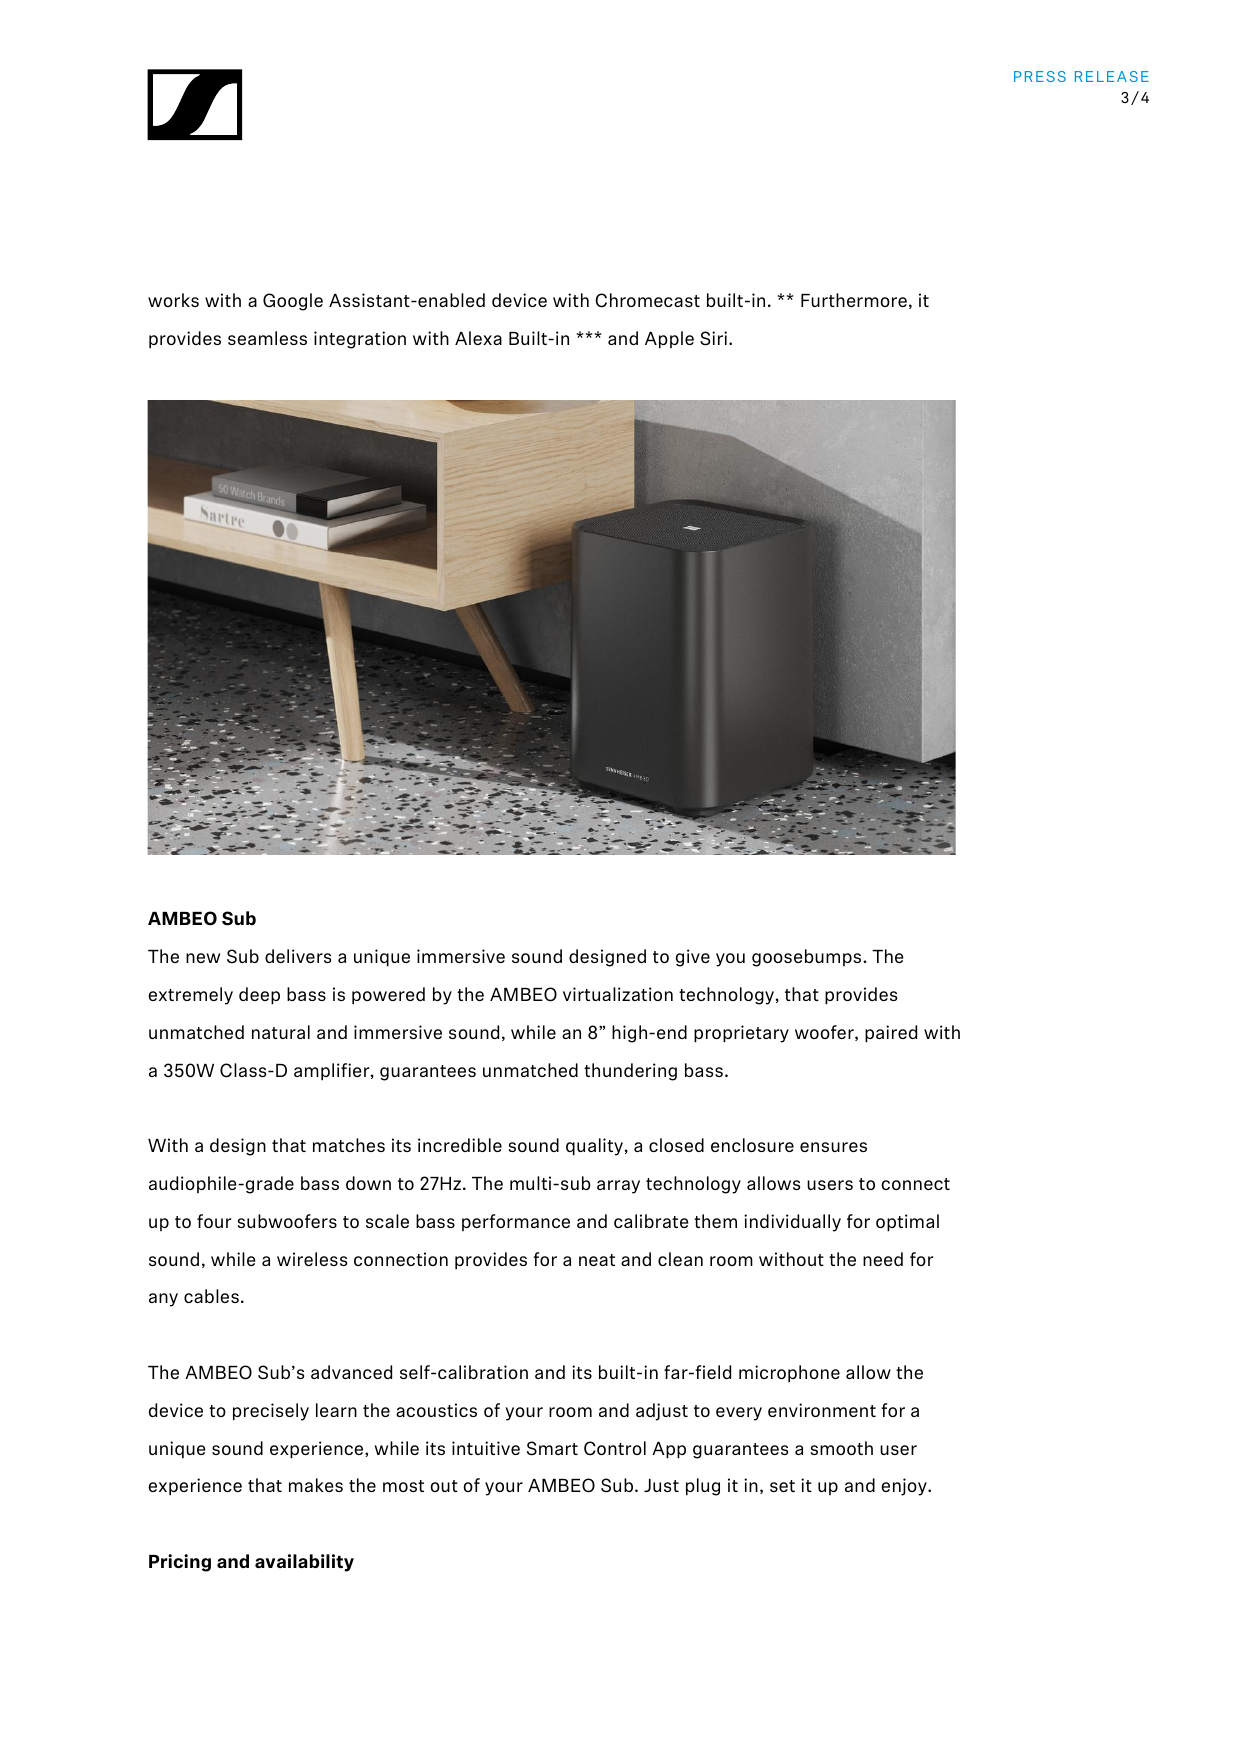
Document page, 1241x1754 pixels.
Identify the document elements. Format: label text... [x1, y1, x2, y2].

text The AMBEO Sub’s advanced self-calibration and its built-in far-field microphone allow the device to precisely learn the acoustics of your room and adjust to every environment for a unique sound experience, while its intuitive Smart Control App guarantees a smooth user experience that makes the most out of your AMBEO Sub. Just plug it in, set it up and enjoy. [148, 1359, 968, 1498]
text With a design that matches its incredible sound quality, a closed enclosure ensures audiophile-grade bass down to 27Hz. The multi-sub array technology allows users to connect up to four subwoofers to scale bass performance and calibrate them individually for optimal sound, while a wireless connection provides for a neat and clean room without the need for any cables. [148, 1132, 968, 1308]
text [148, 287, 968, 350]
text AMBEO Sub [148, 905, 968, 930]
picture [147, 400, 956, 855]
text The new Sub delivers a unique immersive sound designed to give you goosebumps. The extremely deep bass is powered by the AMBEO virtualization technology, that provides unmatched natural and immersive sound, while an 8” high-end proprietary woofer, paired with a 350W Class-D amplifier, guarantees unmatched thundering bass. [148, 943, 968, 1082]
text Pricing and availability [148, 1548, 968, 1573]
